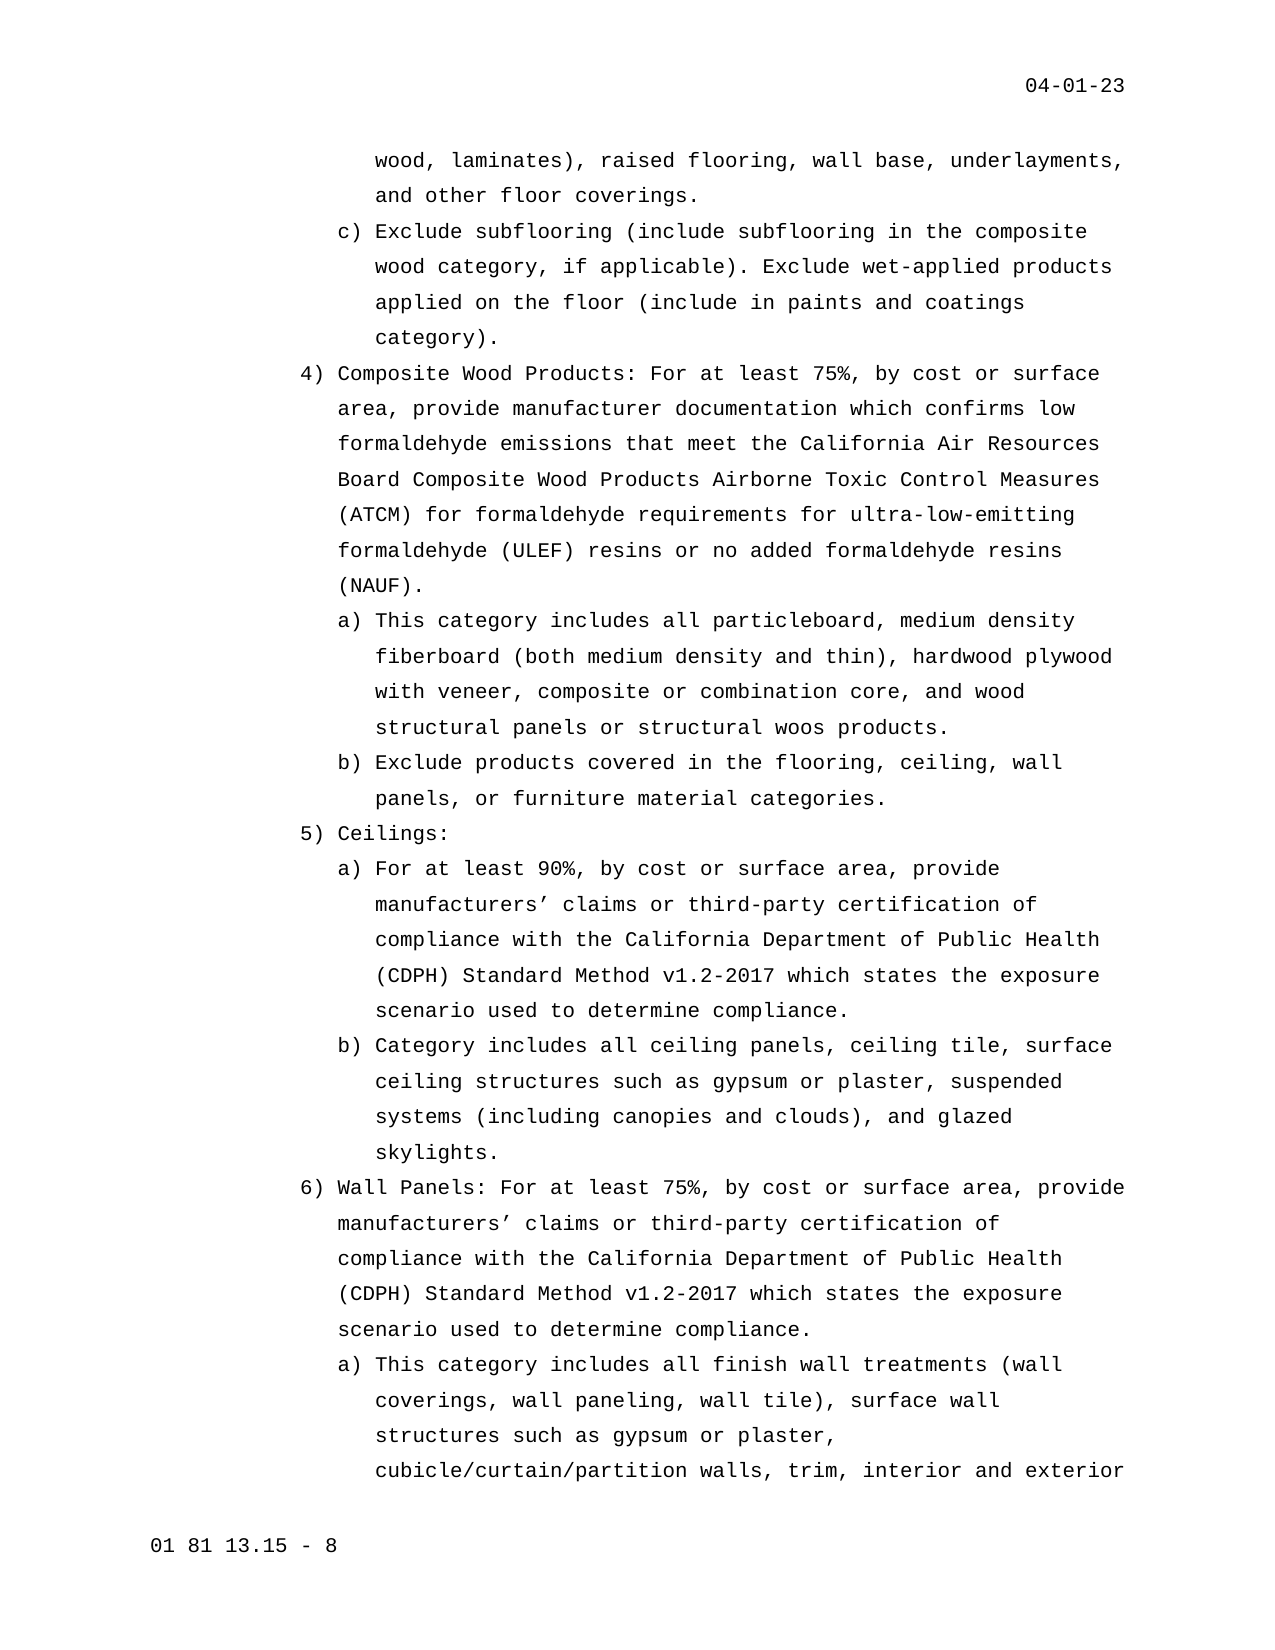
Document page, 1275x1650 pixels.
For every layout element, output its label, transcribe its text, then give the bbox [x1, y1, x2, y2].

text Wall Panels: For at least 75%, by cost or surface area, provide manufacturers’ claims or third-party certification of compliance with the California Department of Public Health (CDPH) Standard Method v1.2-2017 which states the exposure scenario used to determine compliance. [300, 1177, 1125, 1342]
text Composite Wood Products: For at least 75%, by cost or surface area, provide manufacturer documentation which confirms low formaldehyde emissions that meet the California Air Resources Board Composite Wood Products Airborne Toxic Control Measures (ATCM) for formaldehyde requirements for ultra-low-emitting formaldehyde (ULEF) resins or no added formaldehyde resins (NAUF). [300, 362, 1125, 599]
text For at least 90%, by cost or surface area, provide manufacturers’ claims or third-party certification of compliance with the California Department of Public Health (CDPH) Standard Method v1.2-2017 which states the exposure scenario used to determine compliance. [337, 858, 1125, 1024]
text Category includes all ceiling panels, ceiling tile, surface ceiling structures such as gypsum or plaster, suspended systems (including canopies and clouds), and glazed skylights. [337, 1035, 1125, 1165]
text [337, 150, 1125, 209]
text Ceilings: [300, 823, 1125, 847]
text Exclude products covered in the flooring, ceiling, wall panels, or furniture material categories. [337, 752, 1125, 811]
text Exclude subflooring (include subflooring in the composite wood category, if applicable). Exclude wet-applied products applied on the floor (include in paints and coatings category). [337, 221, 1125, 351]
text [337, 1354, 1125, 1484]
text This category includes all particleboard, medium density fiberboard (both medium density and thin), hardwood plywood with veneer, composite or combination core, and wood structural panels or structural woos products. [337, 610, 1125, 740]
